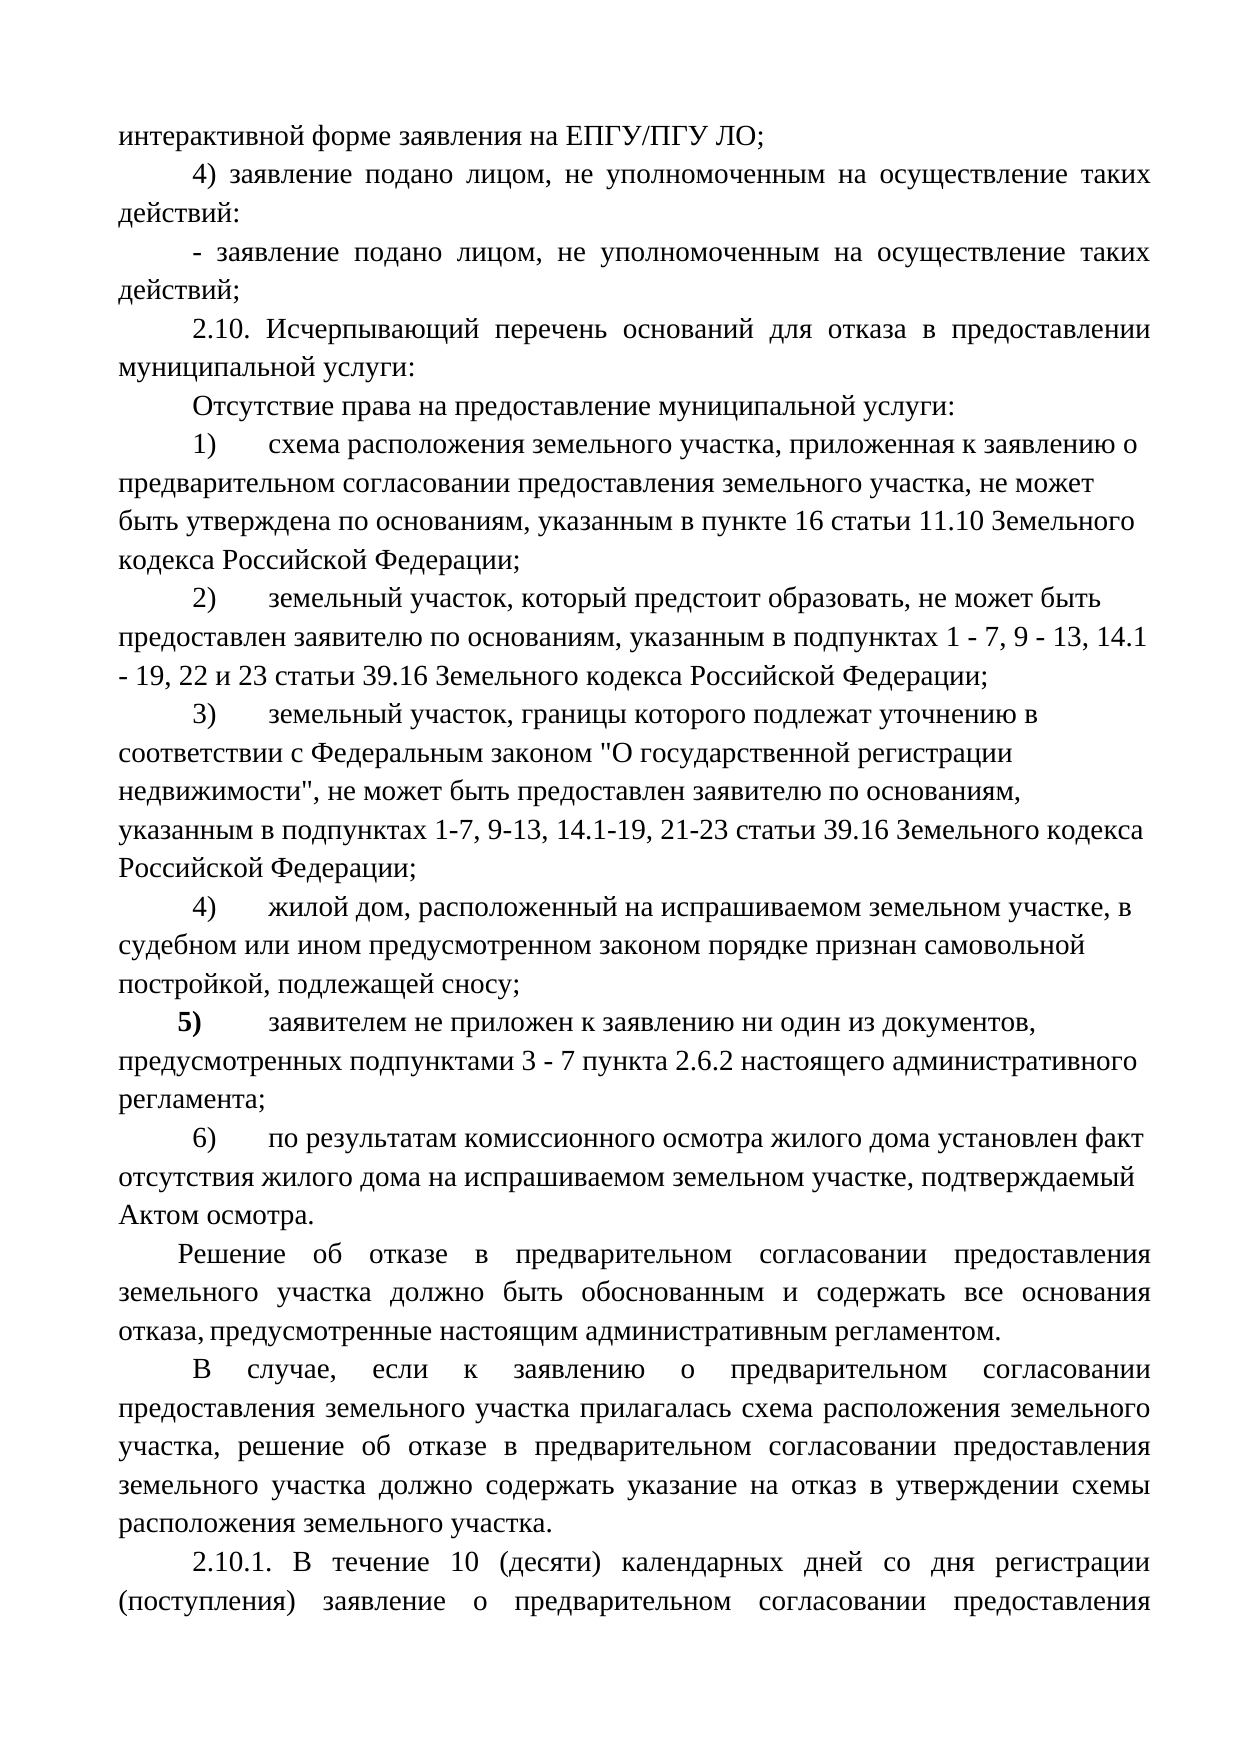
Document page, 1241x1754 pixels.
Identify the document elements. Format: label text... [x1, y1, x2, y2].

list земельный участок, который предстоит образовать, не может быть предоставлен заявителю по основаниям, указанным в подпунктах 1 - 7, 9 - 13, 14.1 - 19, 22 и 23 статьи 39.16 Земельного кодекса Российской Федерации; [118, 581, 1152, 691]
list по результатам комиссионного осмотра жилого дома установлен факт отсутствия жилого дома на испрашиваемом земельном участке, подтверждаемый Актом осмотра. [118, 1120, 1152, 1231]
text - заявление подано лицом, не уполномоченным на осуществление таких действий; [118, 234, 1152, 306]
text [118, 118, 1152, 152]
text 2.10. Исчерпывающий перечень оснований для отказа в предоставлении муниципальной услуги: [118, 311, 1152, 383]
text Отсутствие права на предоставление муниципальной услуги: [118, 388, 1152, 421]
list жилой дом, расположенный на испрашиваемом земельном участке, в судебном или ином предусмотренном законом порядке признан самовольной постройкой, подлежащей сносу; [118, 889, 1152, 999]
text Решение об отказе в предварительном согласовании предоставления земельного участка должно быть обоснованным и содержать все основания отказа, предусмотренные настоящим административным регламентом. [118, 1236, 1152, 1346]
list заявителем не приложен к заявлению ни один из документов, предусмотренных подпунктами 3 - 7 пункта 2.6.2 настоящего административного регламента; [118, 1004, 1152, 1115]
list схема расположения земельного участка, приложенная к заявлению о предварительном согласовании предоставления земельного участка, не может быть утверждена по основаниям, указанным в пункте 16 статьи 11.10 Земельного кодекса Российской Федерации; [118, 426, 1152, 576]
text 4) заявление подано лицом, не уполномоченным на осуществление таких действий: [118, 157, 1152, 229]
list земельный участок, границы которого подлежат уточнению в соответствии с Федеральным законом "О государственной регистрации недвижимости", не может быть предоставлен заявителю по основаниям, указанным в подпунктах 1-7, 9-13, 14.1-19, 21-23 статьи 39.16 Земельного кодекса Российской Федерации; [118, 696, 1152, 884]
text В случае, если к заявлению о предварительном согласовании предоставления земельного участка прилагалась схема расположения земельного участка, решение об отказе в предварительном согласовании предоставления земельного участка должно содержать указание на отказ в утверждении схемы расположения земельного участка. [118, 1351, 1152, 1539]
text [118, 1544, 1152, 1616]
